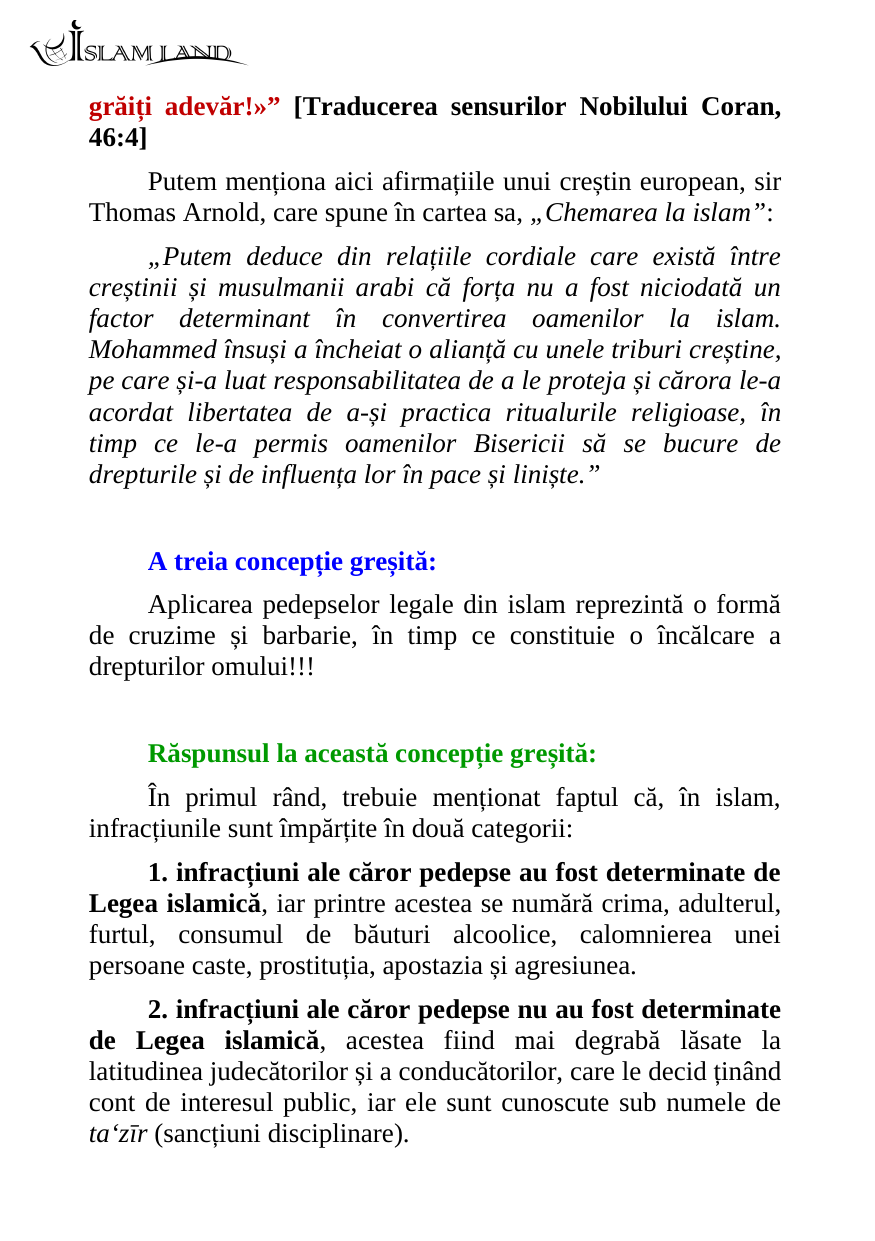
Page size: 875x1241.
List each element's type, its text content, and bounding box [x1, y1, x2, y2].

picture [29, 20, 249, 66]
text „Putem deduce din relațiile cordiale care există între creștinii și musulmanii arabi că forța nu a fost niciodată un factor determinant în convertirea oamenilor la islam. Mohammed însuși a încheiat o alianță cu unele triburi creștine, pe care și-a luat responsabilitatea de a le proteja și cărora le-a acordat libertatea de a-și practica ritualurile religioase, în timp ce le-a permis oamenilor Bisericii să se bucure de drepturile și de influența lor în pace și liniște.” [89, 240, 782, 489]
text 2. infracțiuni ale căror pedepse nu au fost determinate de Legea islamică, acestea fiind mai degrabă lăsate la latitudinea judecătorilor și a conducătorilor, care le decid ținând cont de interesul public, iar ele sunt cunoscute sub numele de taʻzīr (sancțiuni disciplinare). [89, 993, 782, 1148]
text Putem menționa aici afirmațiile unui creștin european, sir Thomas Arnold, care spune în cartea sa, „Chemarea la islam”: [89, 165, 782, 227]
text Răspunsul la această concepție greșită: [89, 737, 782, 768]
text În primul rând, trebuie menționat faptul că, în islam, infracțiunile sunt împărțite în două categorii: [89, 781, 782, 843]
text 1. infracțiuni ale căror pedepse au fost determinate de Legea islamică, iar printre acestea se numără crima, adulterul, furtul, consumul de băuturi alcoolice, calomnierea unei persoane caste, prostituția, apostazia și agresiunea. [89, 856, 782, 980]
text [89, 90, 782, 153]
text A treia concepție greșită: [89, 544, 782, 576]
text Aplicarea pedepselor legale din islam reprezintă o formă de cruzime și barbarie, în timp ce constituie o încălcare a drepturilor omului!!! [89, 588, 782, 682]
